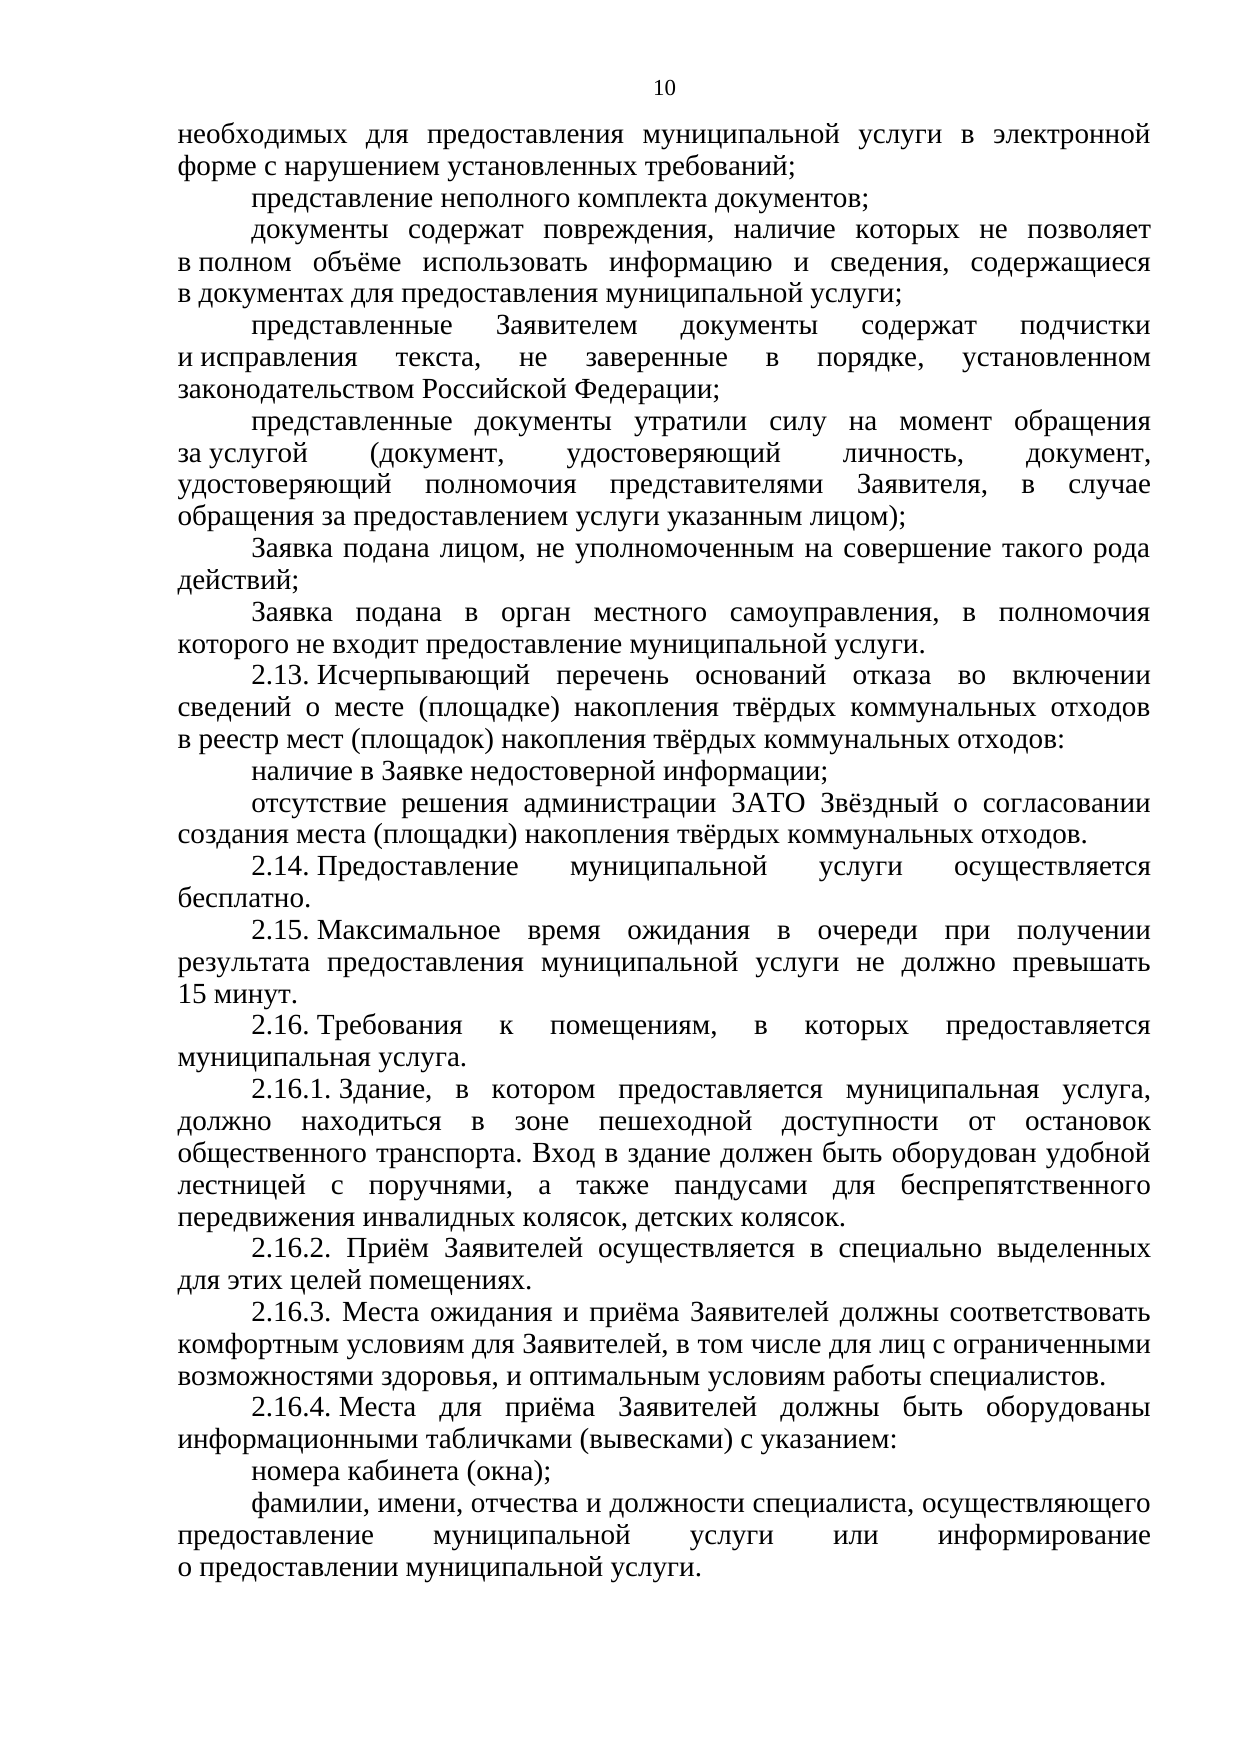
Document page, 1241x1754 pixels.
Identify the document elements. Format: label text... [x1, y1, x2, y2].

text документы содержат повреждения, наличие которых не позволяет в полном объёме использовать информацию и сведения, содержащиеся в документах для предоставления муниципальной услуги; [177, 213, 1152, 309]
text наличие в Заявке недостоверной информации; [177, 755, 1152, 787]
text Заявка подана лицом, не уполномоченным на совершение такого рода действий; [177, 532, 1152, 596]
text номера кабинета (окна); [177, 1455, 1152, 1487]
text Заявка подана в орган местного самоуправления, в полномочия которого не входит предоставление муниципальной услуги. [177, 596, 1152, 659]
text 2.16.4. Места для приёма Заявителей должны быть оборудованы информационными табличками (вывесками) с указанием: [177, 1391, 1152, 1455]
text 2.15. Максимальное время ожидания в очереди при получении результата предоставления муниципальной услуги не должно превышать 15 минут. [177, 914, 1152, 1009]
text представление неполного комплекта документов; [177, 182, 1152, 213]
text отсутствие решения администрации ЗАТО Звёздный о согласовании создания места (площадки) накопления твёрдых коммунальных отходов. [177, 787, 1152, 850]
text фамилии, имени, отчества и должности специалиста, осуществляющего предоставление муниципальной услуги или информирование о предоставлении муниципальной услуги. [177, 1487, 1152, 1582]
text представленные документы утратили силу на момент обращения за услугой (документ, удостоверяющий личность, документ, удостоверяющий полномочия представителями Заявителя, в случае обращения за предоставлением услуги указанным лицом); [177, 404, 1152, 532]
text 2.16.3. Места ожидания и приёма Заявителей должны соответствовать комфортным условиям для Заявителей, в том числе для лиц с ограниченными возможностями здоровья, и оптимальным условиям работы специалистов. [177, 1296, 1152, 1391]
text 2.16.2. Приём Заявителей осуществляется в специально выделенных для этих целей помещениях. [177, 1232, 1152, 1296]
text 2.13. Исчерпывающий перечень оснований отказа во включении сведений о месте (площадке) накопления твёрдых коммунальных отходов в реестр мест (площадок) накопления твёрдых коммунальных отходов: [177, 659, 1152, 755]
text представленные Заявителем документы содержат подчистки и исправления текста, не заверенные в порядке, установленном законодательством Российской Федерации; [177, 309, 1152, 404]
text 2.16. Требования к помещениям, в которых предоставляется муниципальная услуга. [177, 1009, 1152, 1073]
text 2.16.1. Здание, в котором предоставляется муниципальная услуга, должно находиться в зоне пешеходной доступности от остановок общественного транспорта. Вход в здание должен быть оборудован удобной лестницей с поручнями, а также пандусами для беспрепятственного передвижения инвалидных колясок, детских колясок. [177, 1073, 1152, 1232]
text 2.14. Предоставление муниципальной услуги осуществляется бесплатно. [177, 850, 1152, 914]
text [177, 118, 1152, 182]
